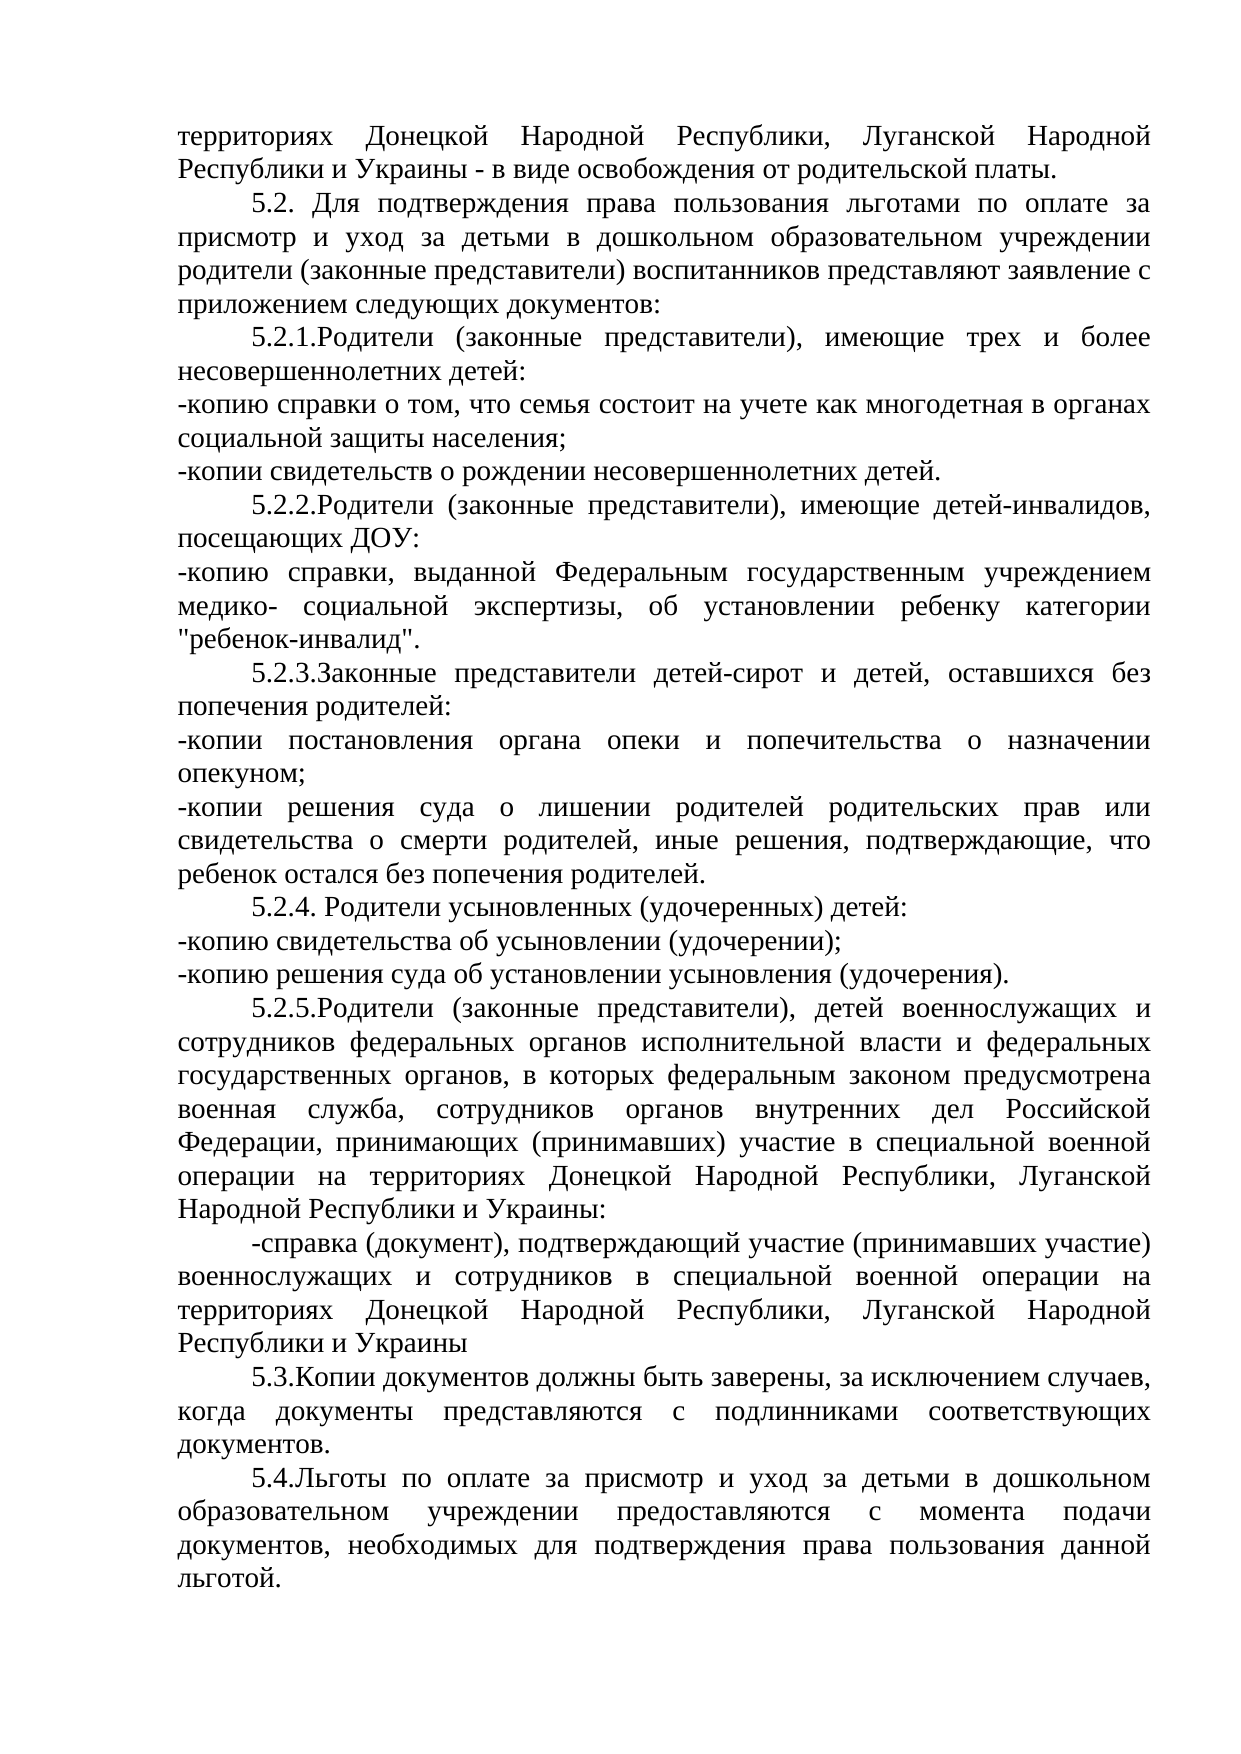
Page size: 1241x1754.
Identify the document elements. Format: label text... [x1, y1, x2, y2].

text 5.2.2.Родители (законные представители), имеющие детей-инвалидов, посещающих ДОУ: [177, 487, 1152, 554]
text -копию справки о том, что семья состоит на учете как многодетная в органах социальной защиты населения; [177, 386, 1152, 453]
text -копию решения суда об установлении усыновления (удочерения). [177, 957, 1152, 990]
text -копию справки, выданной Федеральным государственным учреждением медико- социальной экспертизы, об установлении ребенку категории "ребенок-инвалид". [177, 554, 1152, 655]
text -копии свидетельств о рождении несовершеннолетних детей. [177, 453, 1152, 487]
text -справка (документ), подтверждающий участие (принимавших участие) военнослужащих и сотрудников в специальной военной операции на территориях Донецкой Народной Республики, Луганской Народной Республики и Украины [177, 1225, 1152, 1359]
text -копию свидетельства об усыновлении (удочерении); [177, 923, 1152, 957]
text -копии решения суда о лишении родителей родительских прав или свидетельства о смерти родителей, иные решения, подтверждающие, что ребенок остался без попечения родителей. [177, 789, 1152, 889]
text -копии постановления органа опеки и попечительства о назначении опекуном; [177, 722, 1152, 789]
text 5.2.4. Родители усыновленных (удочеренных) детей: [177, 889, 1152, 923]
text 5.4.Льготы по оплате за присмотр и уход за детьми в дошкольном образовательном учреждении предоставляются с момента подачи документов, необходимых для подтверждения права пользования данной льготой. [177, 1460, 1152, 1594]
text 5.2. Для подтверждения права пользования льготами по оплате за присмотр и уход за детьми в дошкольном образовательном учреждении родители (законные представители) воспитанников представляют заявление с приложением следующих документов: [177, 185, 1152, 319]
text 5.2.1.Родители (законные представители), имеющие трех и более несовершеннолетних детей: [177, 319, 1152, 386]
text 5.3.Копии документов должны быть заверены, за исключением случаев, когда документы представляются с подлинниками соответствующих документов. [177, 1359, 1152, 1460]
text 5.2.5.Родители (законные представители), детей военнослужащих и сотрудников федеральных органов исполнительной власти и федеральных государственных органов, в которых федеральным законом предусмотрена военная служба, сотрудников органов внутренних дел Российской Федерации, принимающих (принимавших) участие в специальной военной операции на территориях Донецкой Народной Республики, Луганской Народной Республики и Украины: [177, 990, 1152, 1225]
text 5.2.3.Законные представители детей-сирот и детей, оставшихся без попечения родителей: [177, 655, 1152, 722]
text территориях Донецкой Народной Республики, Луганской Народной Республики и Украины - в виде освобождения от родительской платы. [177, 118, 1152, 185]
